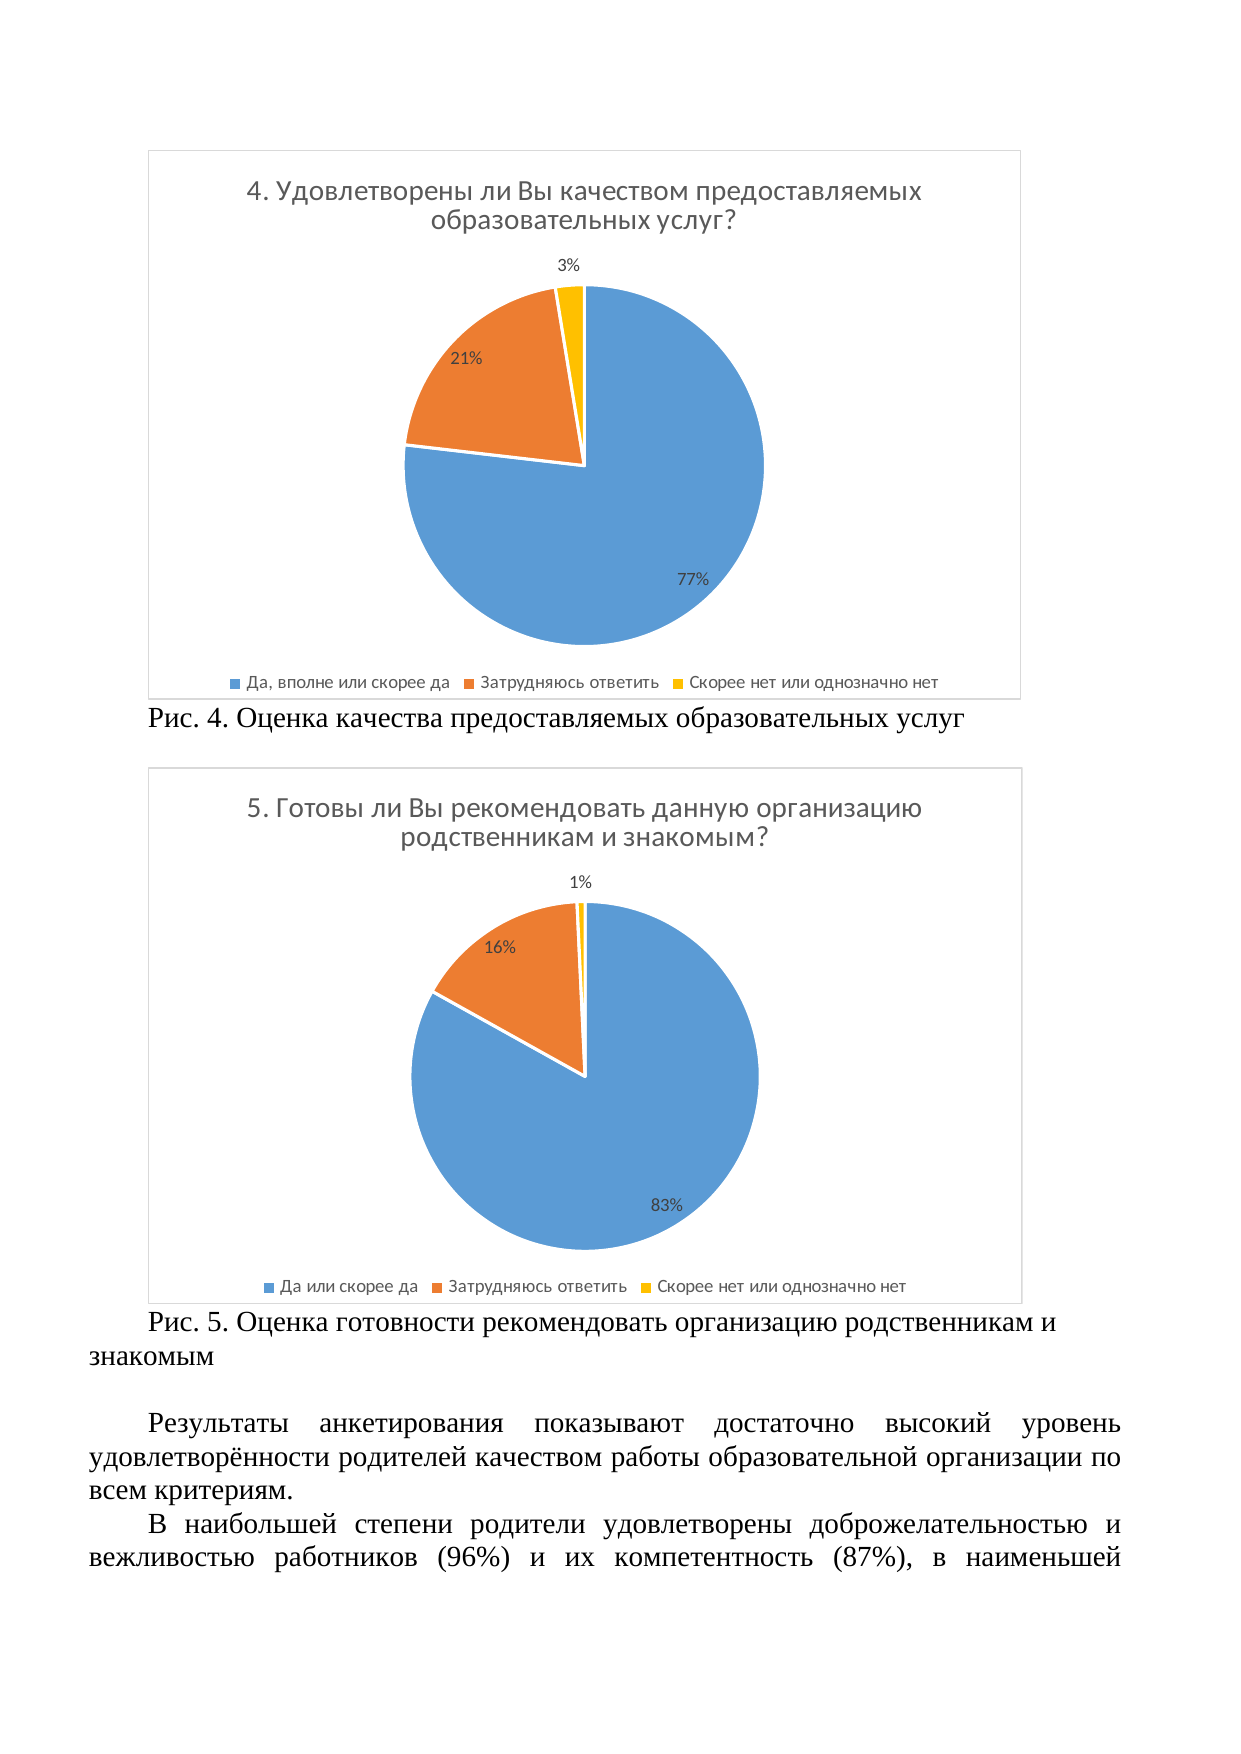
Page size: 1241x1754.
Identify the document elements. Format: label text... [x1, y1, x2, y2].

text Рис. 5. Оценка готовности рекомендовать организацию родственникам и знакомым [89, 1304, 1122, 1372]
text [89, 1506, 1122, 1573]
text Рис. 4. Оценка качества предоставляемых образовательных услуг [89, 700, 1122, 733]
text Результаты анкетирования показывают достаточно высокий уровень удовлетворённости родителей качеством работы образовательной организации по всем критериям. [89, 1405, 1122, 1506]
